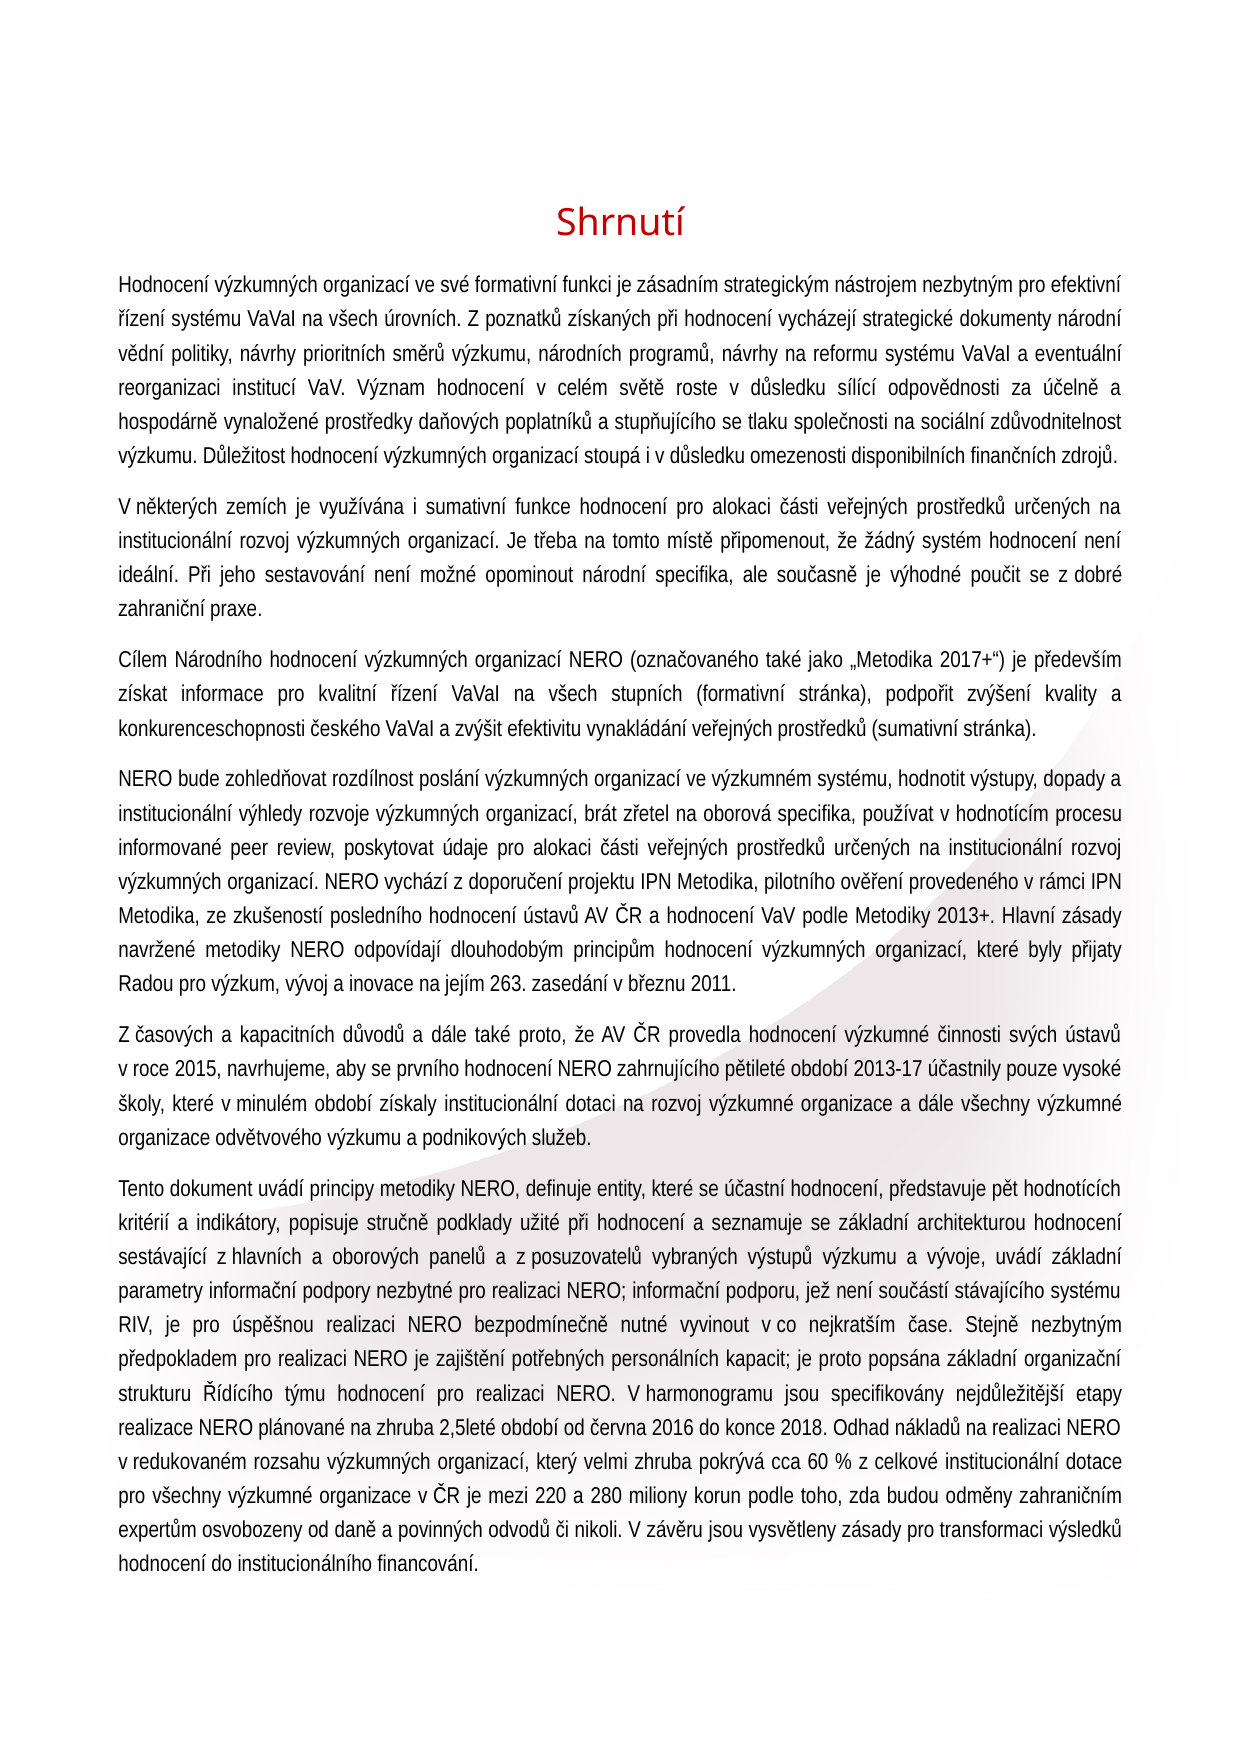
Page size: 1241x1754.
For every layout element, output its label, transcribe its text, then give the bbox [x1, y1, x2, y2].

text Shrnutí [118, 195, 1122, 246]
text NERO bude zohledňovat rozdílnost poslání výzkumných organizací ve výzkumném systému, hodnotit výstupy, dopady a institucionální výhledy rozvoje výzkumných organizací, brát zřetel na oborová specifika, používat v hodnotícím procesu informované peer review, poskytovat údaje pro alokaci části veřejných prostředků určených na institucionální rozvoj výzkumných organizací. NERO vychází z doporučení projektu IPN Metodika, pilotního ověření provedeného v rámci IPN Metodika, ze zkušeností posledního hodnocení ústavů AV ČR a hodnocení VaV podle Metodiky 2013+. Hlavní zásady navržené metodiky NERO odpovídají dlouhodobým principům hodnocení výzkumných organizací, které byly přijaty Radou pro výzkum, vývoj a inovace na jejím 263. zasedání v březnu 2011. [118, 765, 1122, 997]
picture [46, 366, 1225, 1751]
text V některých zemích je využívána i sumativní funkce hodnocení pro alokaci části veřejných prostředků určených na institucionální rozvoj výzkumných organizací. Je třeba na tomto místě připomenout, že žádný systém hodnocení není ideální. Při jeho sestavování není možné opominout národní specifika, ale současně je výhodné poučit se z dobré zahraniční praxe. [118, 493, 1122, 622]
text Tento dokument uvádí principy metodiky NERO, definuje entity, které se účastní hodnocení, představuje pět hodnotících kritérií a indikátory, popisuje stručně podklady užité při hodnocení a seznamuje se základní architekturou hodnocení sestávající z hlavních a oborových panelů a z posuzovatelů vybraných výstupů výzkumu a vývoje, uvádí základní parametry informační podpory nezbytné pro realizaci NERO; informační podporu, jež není součástí stávajícího systému RIV, je pro úspěšnou realizaci NERO bezpodmínečně nutné vyvinout v co nejkratším čase. Stejně nezbytným předpokladem pro realizaci NERO je zajištění potřebných personálních kapacit; je proto popsána základní organizační strukturu Řídícího týmu hodnocení pro realizaci NERO. V harmonogramu jsou specifikovány nejdůležitější etapy realizace NERO plánované na zhruba 2,5leté období od června 2016 do konce 2018. Odhad nákladů na realizaci NERO v redukovaném rozsahu výzkumných organizací, který velmi zhruba pokrývá cca 60 % z celkové institucionální dotace pro všechny výzkumné organizace v ČR je mezi 220 a 280 miliony korun podle toho, zda budou odměny zahraničním expertům osvobozeny od daně a povinných odvodů či nikoli. V závěru jsou vysvětleny zásady pro transformaci výsledků hodnocení do institucionálního financování. [118, 1174, 1122, 1577]
text Cílem Národního hodnocení výzkumných organizací NERO (označovaného také jako „Metodika 2017+“) je především získat informace pro kvalitní řízení VaVaI na všech stupních (formativní stránka), podpořit zvýšení kvality a konkurenceschopnosti českého VaVaI a zvýšit efektivitu vynakládání veřejných prostředků (sumativní stránka). [118, 646, 1122, 741]
text Z časových a kapacitních důvodů a dále také proto, že AV ČR provedla hodnocení výzkumné činnosti svých ústavů v roce 2015, navrhujeme, aby se prvního hodnocení NERO zahrnujícího pětileté období 2013-17 účastnily pouze vysoké školy, které v minulém období získaly institucionální dotaci na rozvoj výzkumné organizace a dále všechny výzkumné organizace odvětvového výzkumu a podnikových služeb. [118, 1021, 1122, 1150]
text Hodnocení výzkumných organizací ve své formativní funkci je zásadním strategickým nástrojem nezbytným pro efektivní řízení systému VaVaI na všech úrovních. Z poznatků získaných při hodnocení vycházejí strategické dokumenty národní vědní politiky, návrhy prioritních směrů výzkumu, národních programů, návrhy na reformu systému VaVaI a eventuální reorganizaci institucí VaV. Význam hodnocení v celém světě roste v důsledku sílící odpovědnosti za účelně a hospodárně vynaložené prostředky daňových poplatníků a stupňujícího se tlaku společnosti na sociální zdůvodnitelnost výzkumu. Důležitost hodnocení výzkumných organizací stoupá i v důsledku omezenosti disponibilních finančních zdrojů. [118, 271, 1122, 468]
